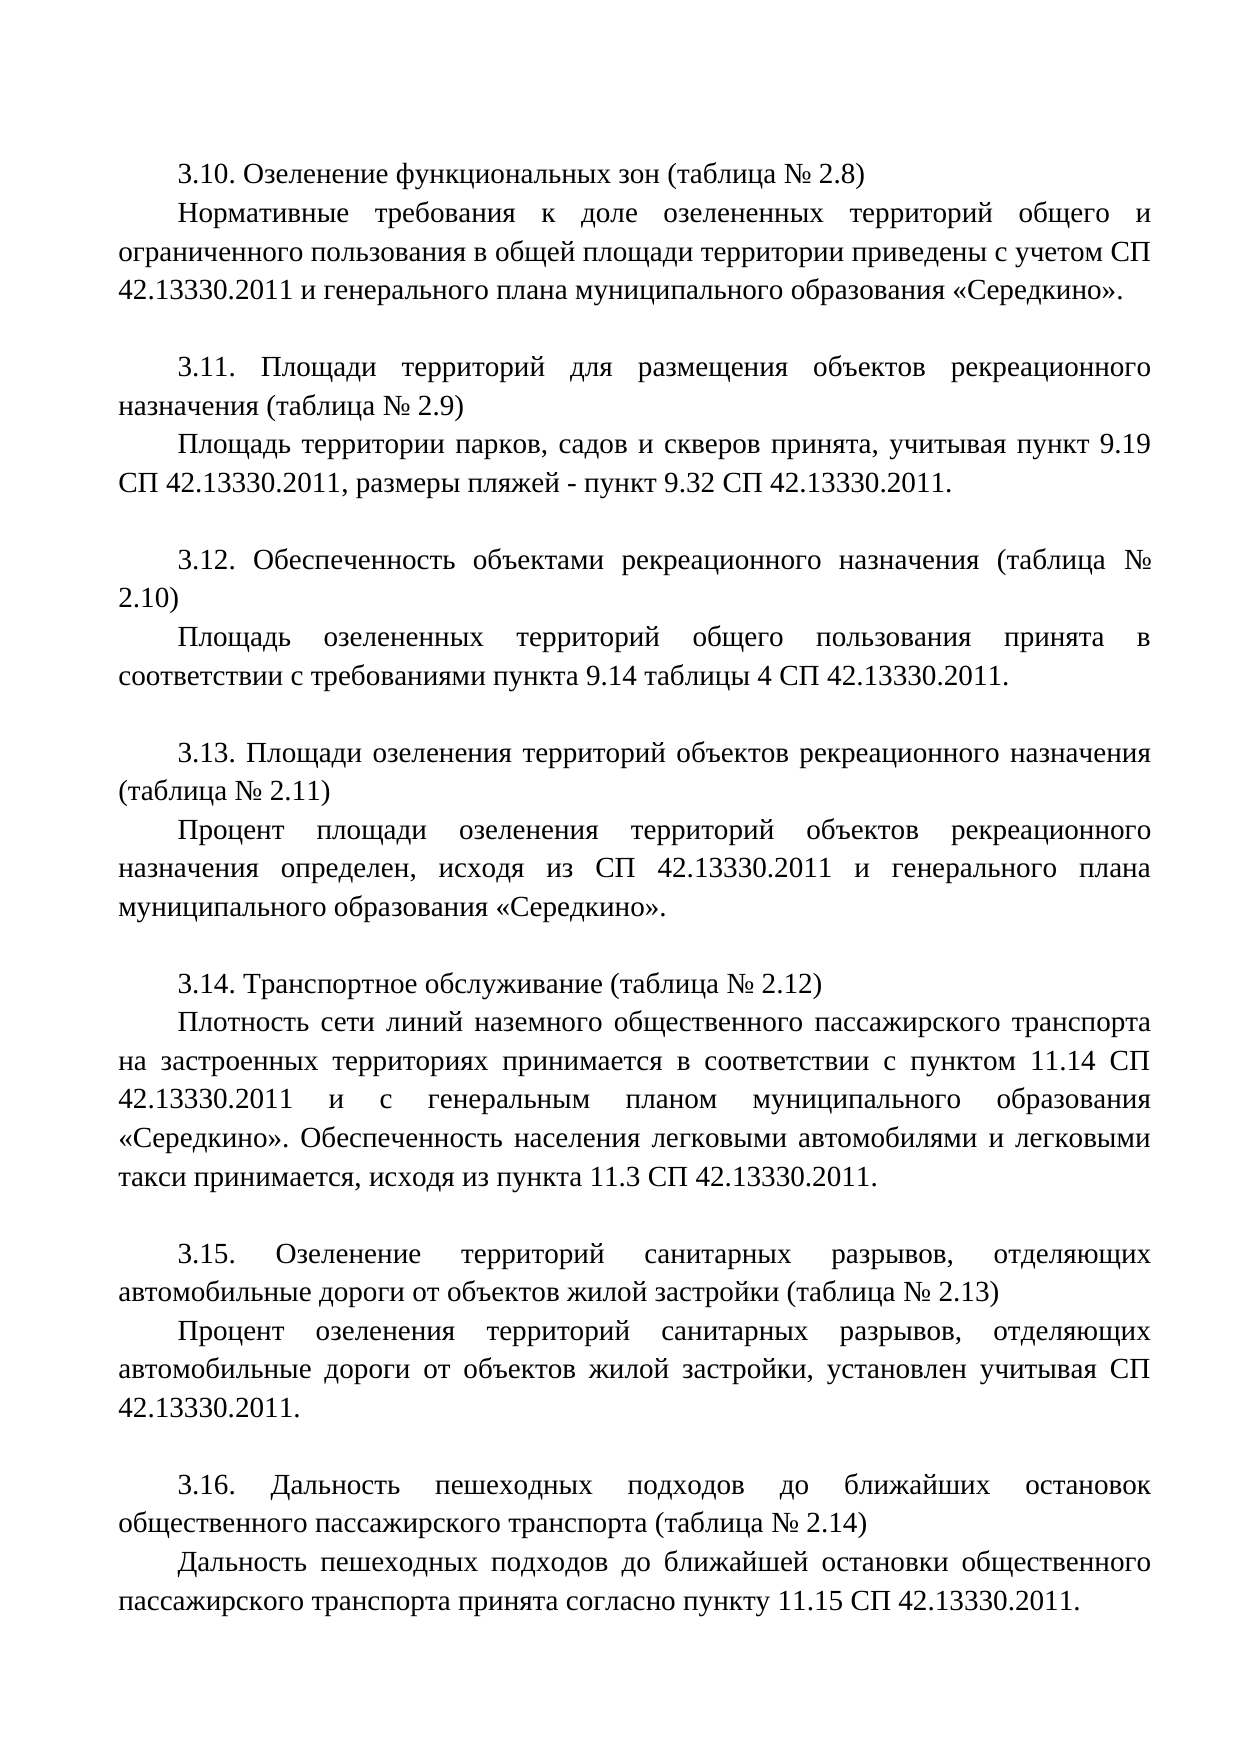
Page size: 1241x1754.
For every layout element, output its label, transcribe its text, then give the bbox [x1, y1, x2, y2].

text Процент площади озеленения территорий объектов рекреационного назначения определен, исходя из СП 42.13330.2011 и генерального плана муниципального образования «Середкино». [118, 812, 1152, 922]
text 3.12. Обеспеченность объектами рекреационного назначения (таблица № 2.10) [118, 542, 1152, 614]
text 3.10. Озеленение функциональных зон (таблица № 2.8) [118, 157, 1152, 190]
text 3.11. Площади территорий для размещения объектов рекреационного назначения (таблица № 2.9) [118, 349, 1152, 421]
text Плотность сети линий наземного общественного пассажирского транспорта на застроенных территориях принимается в соответствии с пунктом 11.14 СП 42.13330.2011 и с генеральным планом муниципального образования «Середкино». Обеспеченность населения легковыми автомобилями и легковыми такси принимается, исходя из пункта 11.3 СП 42.13330.2011. [118, 1004, 1152, 1192]
text Площадь озелененных территорий общего пользования принята в соответствии с требованиями пункта 9.14 таблицы 4 СП 42.13330.2011. [118, 619, 1152, 691]
text Нормативные требования к доле озелененных территорий общего и ограниченного пользования в общей площади территории приведены с учетом СП 42.13330.2011 и генерального плана муниципального образования «Середкино». [118, 195, 1152, 306]
text Площадь территории парков, садов и скверов принята, учитывая пункт 9.19 СП 42.13330.2011, размеры пляжей - пункт 9.32 СП 42.13330.2011. [118, 426, 1152, 498]
text 3.13. Площади озеленения территорий объектов рекреационного назначения (таблица № 2.11) [118, 735, 1152, 807]
text 3.16. Дальность пешеходных подходов до ближайших остановок общественного пассажирского транспорта (таблица № 2.14) [118, 1467, 1152, 1539]
text Дальность пешеходных подходов до ближайшей остановки общественного пассажирского транспорта принята согласно пункту 11.15 СП 42.13330.2011. [118, 1544, 1152, 1616]
text Процент озеленения территорий санитарных разрывов, отделяющих автомобильные дороги от объектов жилой застройки, установлен учитывая СП 42.13330.2011. [118, 1313, 1152, 1423]
text 3.14. Транспортное обслуживание (таблица № 2.12) [118, 966, 1152, 999]
text 3.15. Озеленение территорий санитарных разрывов, отделяющих автомобильные дороги от объектов жилой застройки (таблица № 2.13) [118, 1236, 1152, 1308]
